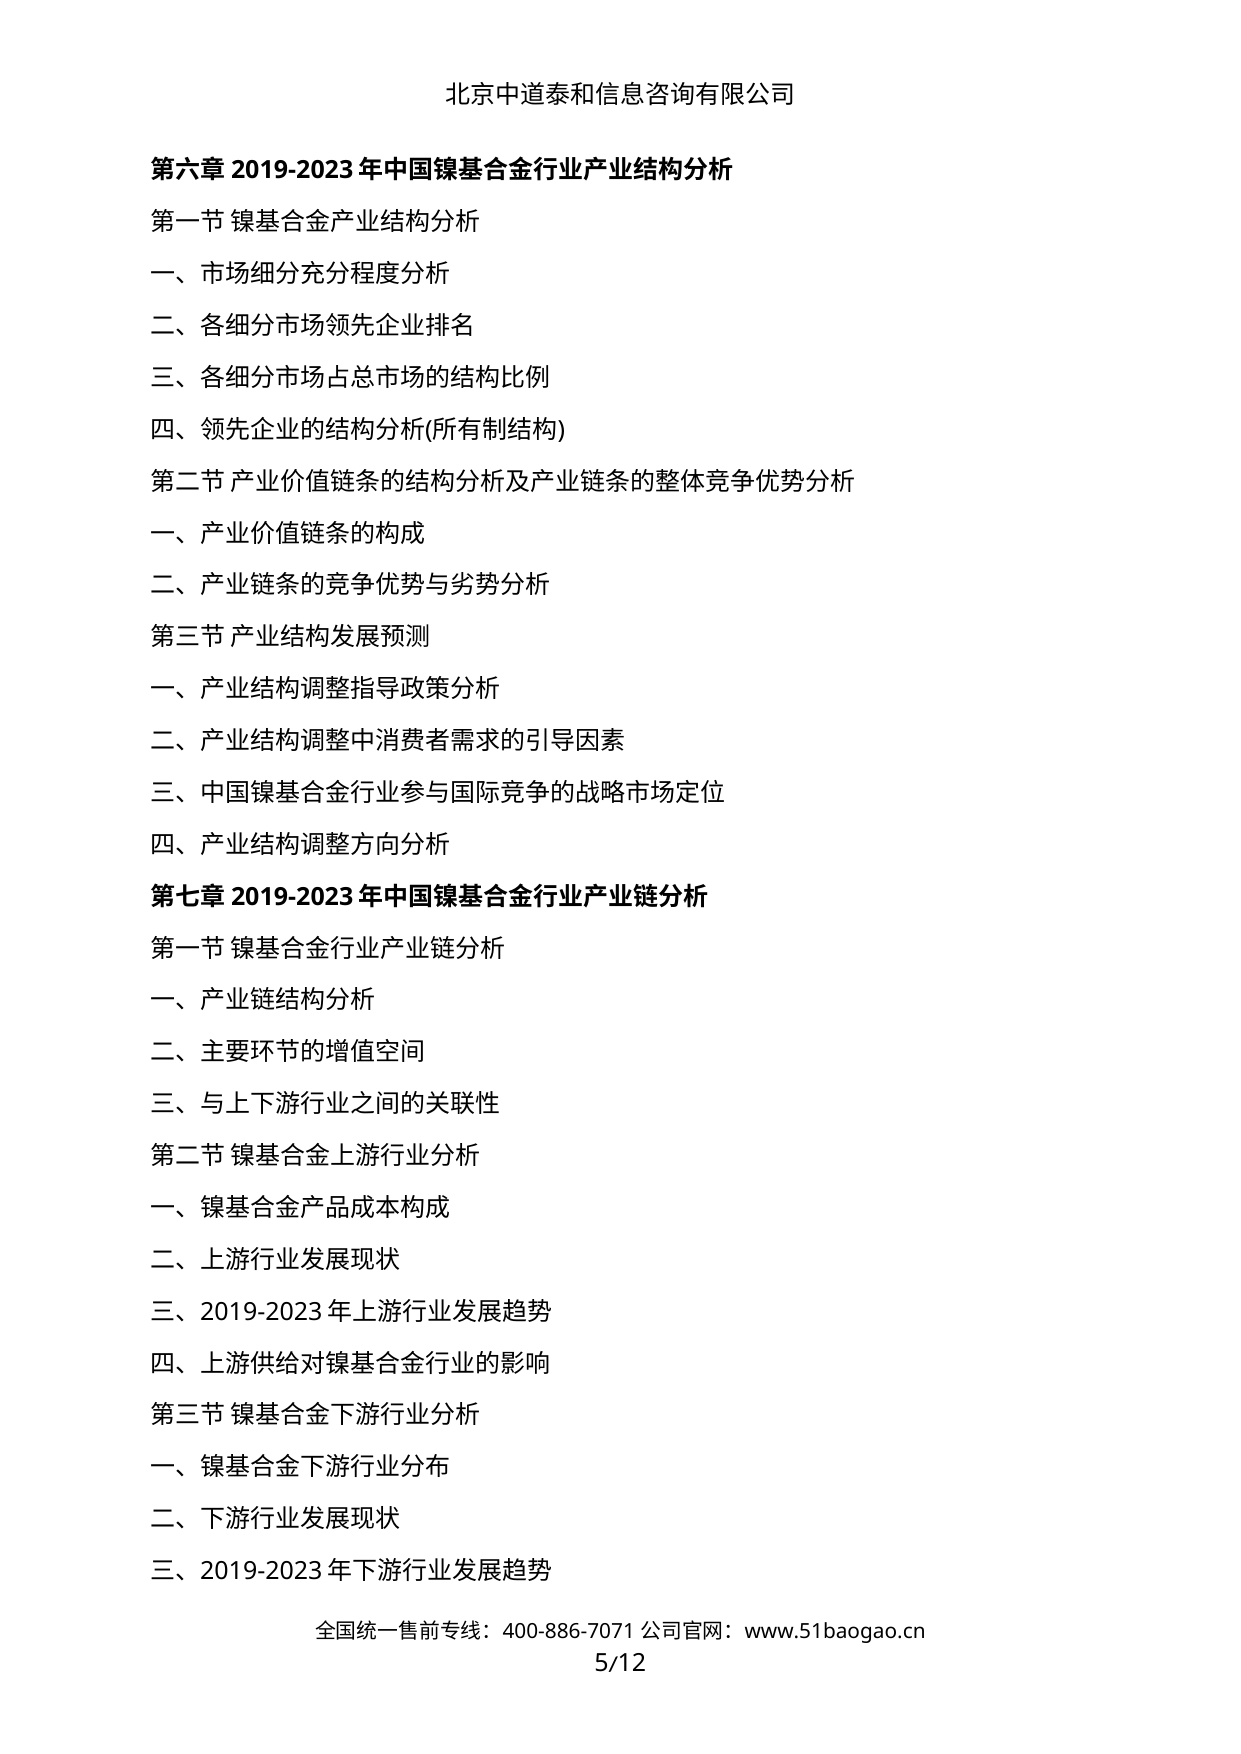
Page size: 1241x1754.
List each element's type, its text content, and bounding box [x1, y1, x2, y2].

text 二、产业结构调整中消费者需求的引导因素 [150, 721, 1090, 757]
text 二、下游行业发展现状 [150, 1499, 1090, 1535]
text 第六章 2019-2023年中国镍基合金行业产业结构分析 [150, 150, 1090, 186]
text 二、上游行业发展现状 [150, 1239, 1090, 1276]
text 二、产业链条的竞争优势与劣势分析 [150, 565, 1090, 601]
text 三、中国镍基合金行业参与国际竞争的战略市场定位 [150, 772, 1090, 809]
text 四、领先企业的结构分析(所有制结构) [150, 409, 1090, 446]
text 四、产业结构调整方向分析 [150, 824, 1090, 861]
text 一、产业链结构分析 [150, 980, 1090, 1016]
text 三、2019-2023年上游行业发展趋势 [150, 1291, 1090, 1327]
text 第七章 2019-2023年中国镍基合金行业产业链分析 [150, 876, 1090, 912]
text 第二节 产业价值链条的结构分析及产业链条的整体竞争优势分析 [150, 461, 1090, 497]
text 第三节 镍基合金下游行业分析 [150, 1395, 1090, 1431]
text 一、产业价值链条的构成 [150, 513, 1090, 549]
text 一、镍基合金下游行业分布 [150, 1447, 1090, 1483]
text 一、市场细分充分程度分析 [150, 254, 1090, 290]
text 第一节 镍基合金产业结构分析 [150, 202, 1090, 238]
text 二、主要环节的增值空间 [150, 1032, 1090, 1068]
text 三、与上下游行业之间的关联性 [150, 1084, 1090, 1120]
text 三、2019-2023年下游行业发展趋势 [150, 1551, 1090, 1587]
text 二、各细分市场领先企业排名 [150, 306, 1090, 342]
text 第一节 镍基合金行业产业链分析 [150, 928, 1090, 964]
text 三、各细分市场占总市场的结构比例 [150, 357, 1090, 394]
text 一、镍基合金产品成本构成 [150, 1187, 1090, 1224]
text 第二节 镍基合金上游行业分析 [150, 1136, 1090, 1172]
text 四、上游供给对镍基合金行业的影响 [150, 1343, 1090, 1379]
text 一、产业结构调整指导政策分析 [150, 669, 1090, 705]
text 第三节 产业结构发展预测 [150, 617, 1090, 653]
